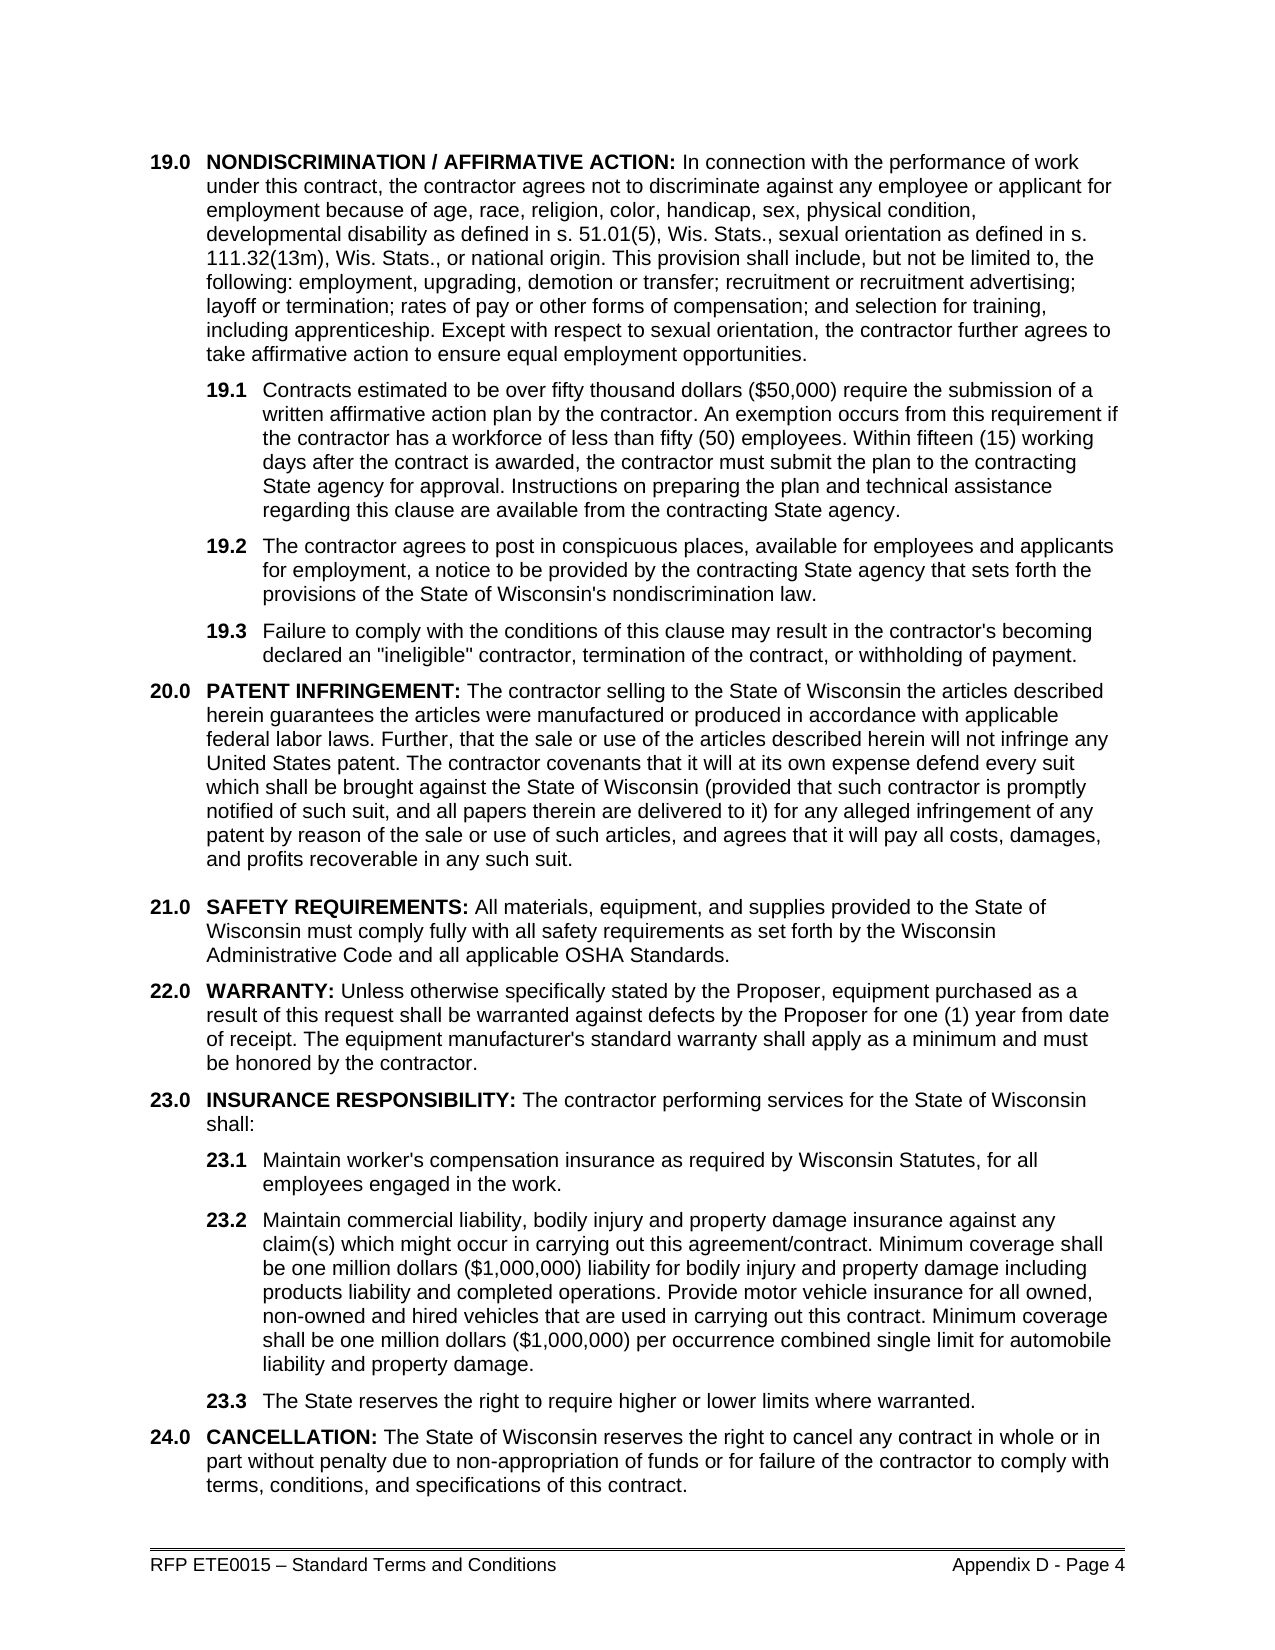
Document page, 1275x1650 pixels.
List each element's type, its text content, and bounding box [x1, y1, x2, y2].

text 19.1 Contracts estimated to be over fifty thousand dollars ($50,000) require the submission of a written affirmative action plan by the contractor. An exemption occurs from this requirement if the contractor has a workforce of less than fifty (50) employees. Within fifteen (15) working days after the contract is awarded, the contractor must submit the plan to the contracting State agency for approval. Instructions on preparing the plan and technical assistance regarding this clause are available from the contracting State agency. [206, 378, 1125, 522]
text 23.2 Maintain commercial liability, bodily injury and property damage insurance against any claim(s) which might occur in carrying out this agreement/contract. Minimum coverage shall be one million dollars ($1,000,000) liability for bodily injury and property damage including products liability and completed operations. Provide motor vehicle insurance for all owned, non-owned and hired vehicles that are used in carrying out this contract. Minimum coverage shall be one million dollars ($1,000,000) per occurrence combined single limit for automobile liability and property damage. [206, 1208, 1125, 1376]
text 20.0 PATENT INFRINGEMENT: The contractor selling to the State of Wisconsin the articles described herein guarantees the articles were manufactured or produced in accordance with applicable federal labor laws. Further, that the sale or use of the articles described herein will not infringe any United States patent. The contractor covenants that it will at its own expense defend every suit which shall be brought against the State of Wisconsin (provided that such contractor is promptly notified of such suit, and all papers therein are delivered to it) for any alleged infringement of any patent by reason of the sale or use of such articles, and agrees that it will pay all costs, damages, and profits recoverable in any such suit. [150, 679, 1125, 871]
text 23.3 The State reserves the right to require higher or lower limits where warranted. [206, 1388, 1125, 1412]
text 21.0 SAFETY REQUIREMENTS: All materials, equipment, and supplies provided to the State of Wisconsin must comply fully with all safety requirements as set forth by the Wisconsin Administrative Code and all applicable OSHA Standards. [150, 895, 1117, 967]
text 24.0 CANCELLATION: The State of Wisconsin reserves the right to cancel any contract in whole or in part without penalty due to non-appropriation of funds or for failure of the contractor to comply with terms, conditions, and specifications of this contract. [150, 1425, 1117, 1497]
text 23.0 INSURANCE RESPONSIBILITY: The contractor performing services for the State of Wisconsin shall: [150, 1087, 1117, 1135]
text 19.3 Failure to comply with the conditions of this clause may result in the contractor's becoming declared an "ineligible" contractor, termination of the contract, or withholding of payment. [206, 619, 1125, 667]
text 19.2 The contractor agrees to post in conspicuous places, available for employees and applicants for employment, a notice to be provided by the contracting State agency that sets forth the provisions of the State of Wisconsin's nondiscrimination law. [206, 534, 1125, 606]
text 19.0 NONDISCRIMINATION / AFFIRMATIVE ACTION: In connection with the performance of work under this contract, the contractor agrees not to discriminate against any employee or applicant for employment because of age, race, religion, color, handicap, sex, physical condition, developmental disability as defined in s. 51.01(5), Wis. Stats., sexual orientation as defined in s. 111.32(13m), Wis. Stats., or national origin. This provision shall include, but not be limited to, the following: employment, upgrading, demotion or transfer; recruitment or recruitment advertising; layoff or termination; rates of pay or other forms of compensation; and selection for training, including apprenticeship. Except with respect to sexual orientation, the contractor further agrees to take affirmative action to ensure equal employment opportunities. [150, 150, 1117, 366]
text 23.1 Maintain worker's compensation insurance as required by Wisconsin Statutes, for all employees engaged in the work. [206, 1148, 1125, 1196]
text 22.0 WARRANTY: Unless otherwise specifically stated by the Proposer, equipment purchased as a result of this request shall be warranted against defects by the Proposer for one (1) year from date of receipt. The equipment manufacturer's standard warranty shall apply as a minimum and must be honored by the contractor. [150, 979, 1117, 1075]
